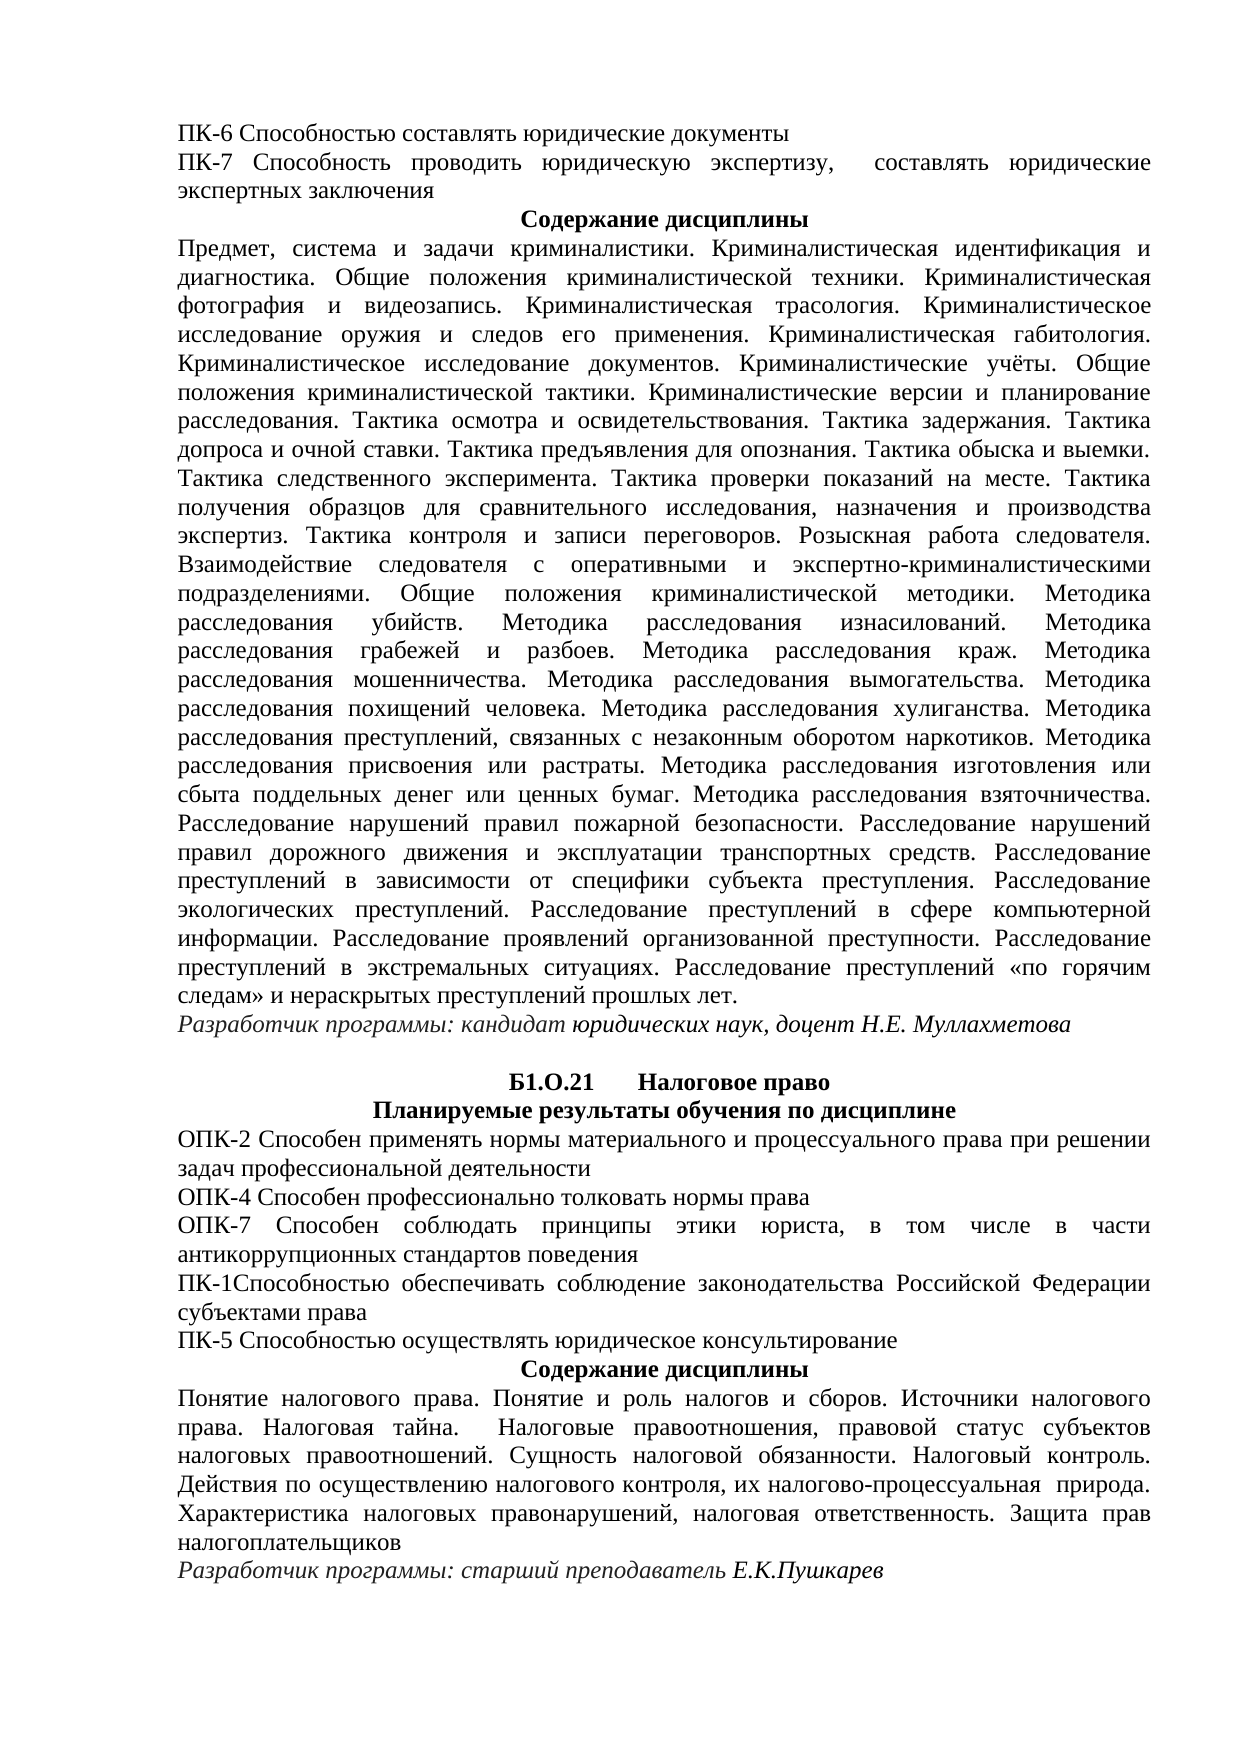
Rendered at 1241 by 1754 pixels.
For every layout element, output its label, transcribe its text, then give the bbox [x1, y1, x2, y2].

text Б1.О.21 Налоговое право [187, 1067, 1152, 1096]
text ПК-7 Способность проводить юридическую экспертизу, составлять юридические экспертных заключения [177, 147, 1152, 204]
text ОПК-2 Способен применять нормы материального и процессуального права при решении задач профессиональной деятельности [177, 1124, 1152, 1182]
text Понятие налогового права. Понятие и роль налогов и сборов. Источники налогового права. Налоговая тайна. Налоговые правоотношения, правовой статус субъектов налоговых правоотношений. Сущность налоговой обязанности. Налоговый контроль. Действия по осуществлению налогового контроля, их налогово-процессуальная природа. Характеристика налоговых правонарушений, налоговая ответственность. Защита прав налогоплательщиков [177, 1383, 1152, 1556]
text ПК-1Способностью обеспечивать соблюдение законодательства Российской Федерации субъектами права [177, 1268, 1152, 1326]
text Разработчик программы: старший преподаватель Е.К.Пушкарев [177, 1556, 1152, 1584]
text ОПК-4 Способен профессионально толковать нормы права [177, 1182, 1152, 1211]
text ПК-6 Способностью составлять юридические документы [177, 118, 1152, 147]
text Содержание дисциплины [177, 204, 1152, 233]
text Планируемые результаты обучения по дисциплине [177, 1096, 1152, 1124]
text Разработчик программы: кандидат юридических наук, доцент Н.Е. Муллахметова [177, 1009, 1152, 1038]
text ПК-5 Способностью осуществлять юридическое консультирование [177, 1326, 1152, 1354]
text Содержание дисциплины [177, 1354, 1152, 1383]
text Предмет, система и задачи криминалистики. Криминалистическая идентификация и диагностика. Общие положения криминалистической техники. Криминалистическая фотография и видеозапись. Криминалистическая трасология. Криминалистическое исследование оружия и следов его применения. Криминалистическая габитология. Криминалистическое исследование документов. Криминалистические учёты. Общие положения криминалистической тактики. Криминалистические версии и планирование расследования. Тактика осмотра и освидетельствования. Тактика задержания. Тактика допроса и очной ставки. Тактика предъявления для опознания. Тактика обыска и выемки. Тактика следственного эксперимента. Тактика проверки показаний на месте. Тактика получения образцов для сравнительного исследования, назначения и производства экспертиз. Тактика контроля и записи переговоров. Розыскная работа следователя. Взаимодействие следователя с оперативными и экспертно-криминалистическими подразделениями. Общие положения криминалистической методики. Методика расследования убийств. Методика расследования изнасилований. Методика расследования грабежей и разбоев. Методика расследования краж. Методика расследования мошенничества. Методика расследования вымогательства. Методика расследования похищений человека. Методика расследования хулиганства. Методика расследования преступлений, связанных с незаконным оборотом наркотиков. Методика расследования присвоения или растраты. Методика расследования изготовления или сбыта поддельных денег или ценных бумаг. Методика расследования взяточничества. Расследование нарушений правил пожарной безопасности. Расследование нарушений правил дорожного движения и эксплуатации транспортных средств. Расследование преступлений в зависимости от специфики субъекта преступления. Расследование экологических преступлений. Расследование преступлений в сфере компьютерной информации. Расследование проявлений организованной преступности. Расследование преступлений в экстремальных ситуациях. Расследование преступлений «по горячим следам» и нераскрытых преступлений прошлых лет. [177, 233, 1152, 1009]
text ОПК-7 Способен соблюдать принципы этики юриста, в том числе в части антикоррупционных стандартов поведения [177, 1211, 1152, 1268]
